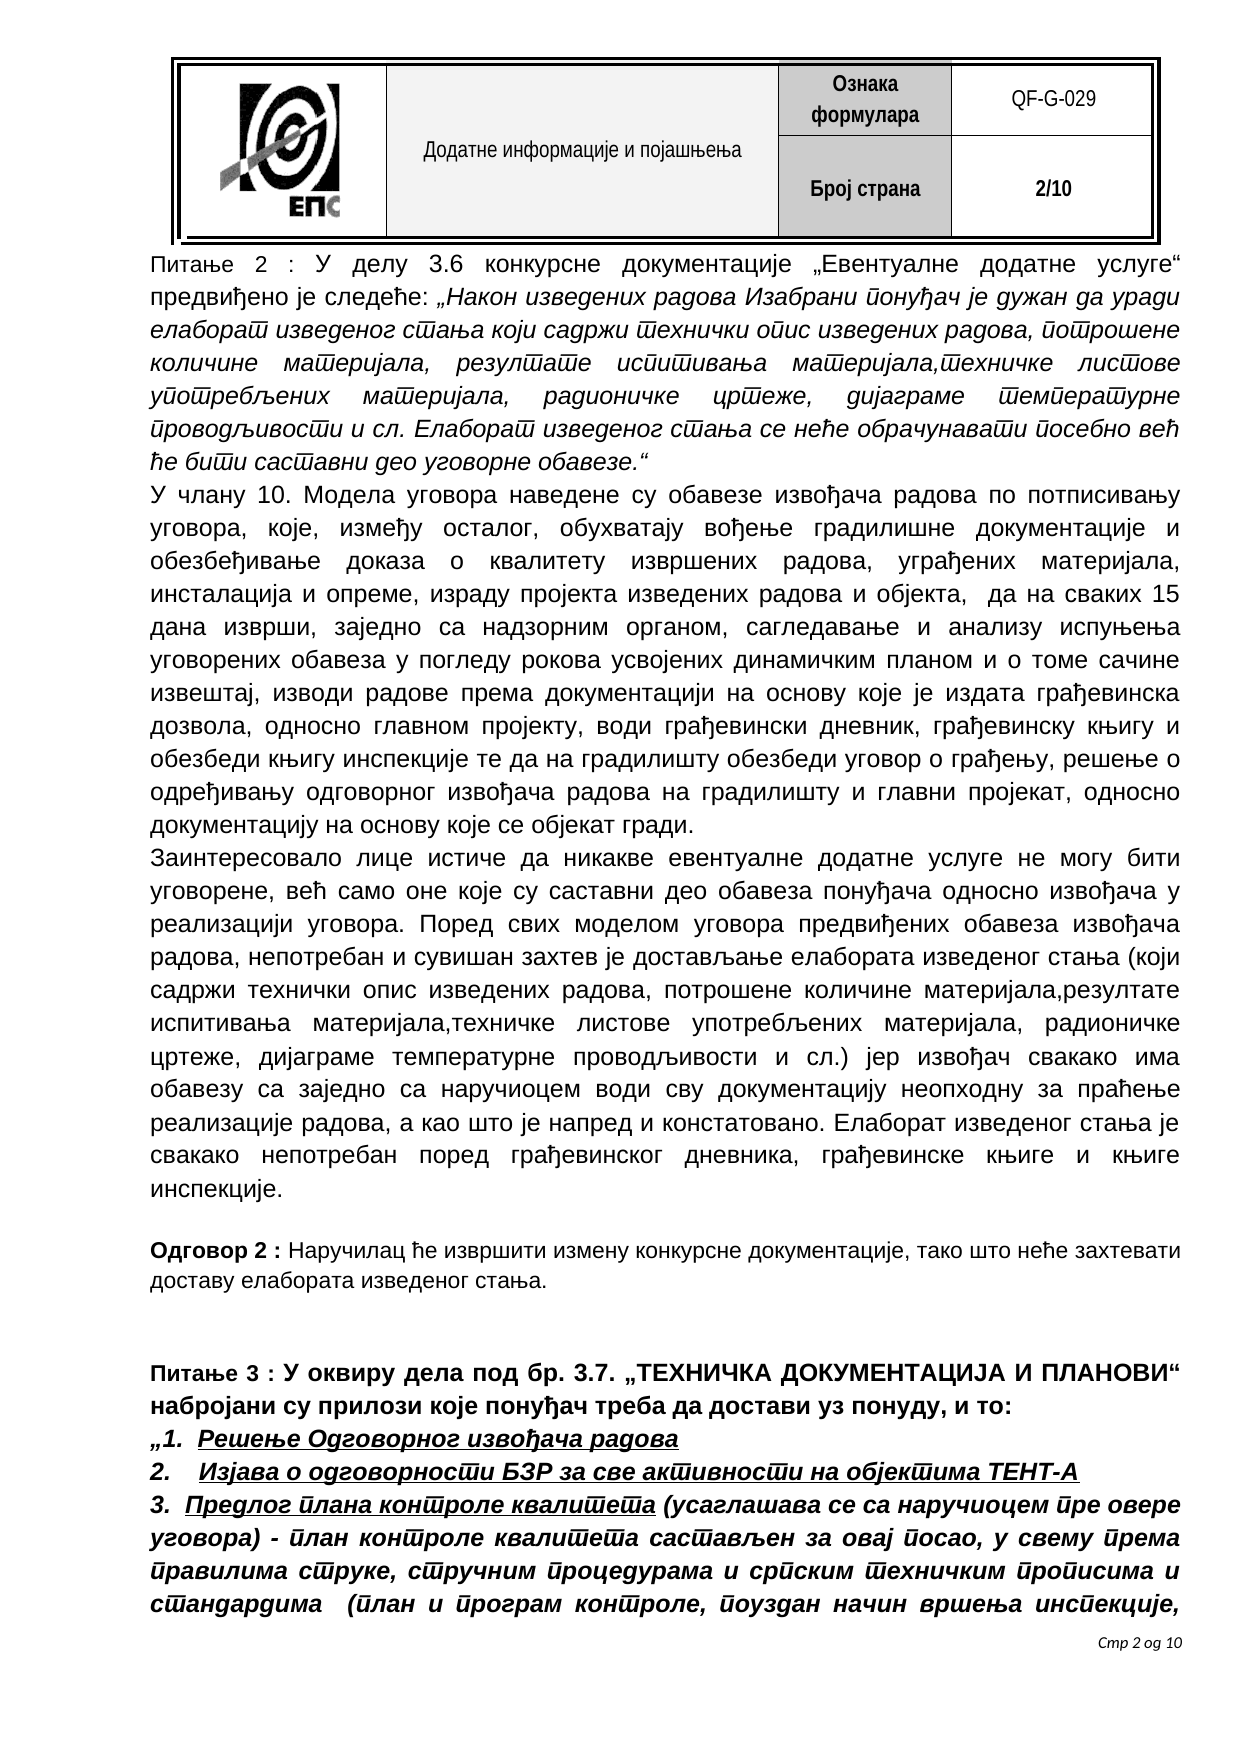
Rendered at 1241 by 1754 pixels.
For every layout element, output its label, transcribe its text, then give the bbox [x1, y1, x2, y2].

text Питање 2 : У делу 3.6 конкурсне документације „Евентуалне додатне услуге“ предвиђено је следеће: „Након изведених радова Изабрани понуђач је дужан да уради елаборат изведеног стања који садржи технички опис изведених радова, потрошене количине материјала, резултате испитивања материјала,техничке листове употребљених материјала, радионичке цртеже, дијаграме температурне проводљивости и сл. Елаборат изведеног стања се неће обрачунавати посебно већ ће бити саставни део уговорне обавезе.“ [150, 184, 1182, 476]
text Одговор 2 : Наручилац ће извршити измену конкурсне документације, тако што неће захтевати доставу елабората изведеног стања. [150, 1237, 1182, 1293]
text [150, 1490, 1182, 1617]
text У члану 10. Модела уговора наведене су обавезе извођача радова по потписивању уговора, које, између осталог, обухватају вођење градилишне документације и обезбеђивање доказа о квалитету извршених радова, уграђених материјала, инсталација и опреме, израду пројекта изведених радова и објекта, да на сваких 15 дана изврши, заједно са надзорним органом, сагледавање и анализу испуњења уговорених обавеза у погледу рокова усвојених динамичким планом и о томе сачине извештај, изводи радове према документацији на основу које је издата грађевинска дозвола, односно главном пројекту, води грађевински дневник, грађевинску књигу и обезбеди књигу инспекције те да на градилишту обезбеди уговор о грађењу, решење о одређивању одговорног извођача радова на градилишту и главни пројекат, односно документацију на основу које се објекат гради. [150, 480, 1182, 839]
text „1. Решење Одговорног извођача радова [150, 1424, 1182, 1452]
text Заинтересовало лице истиче да никакве евентуалне додатне услуге не могу бити уговорене, већ само оне које су саставни део обавеза понуђача односно извођача у реализацији уговора. Поред свих моделом уговора предвиђених обавеза извођача радова, непотребан и сувишан захтев је достављање елабората изведеног стања (који садржи технички опис изведених радова, потрошене количине материјала,резултате испитивања материјала,техничке листове употребљених материјала, радионичке цртеже, дијаграме температурне проводљивости и сл.) јер извођач свакако има обавезу са заједно са наручиоцем води сву документацију неопходну за праћење реализације радова, а као што је напред и констатовано. Елаборат изведеног стања је свакако непотребан поред грађевинског дневника, грађевинске књиге и књиге инспекције. [150, 843, 1182, 1202]
text Питање 3 : У оквиру дела под бр. 3.7. „ТЕХНИЧКА ДОКУМЕНТАЦИЈА И ПЛАНОВИ“ набројани су прилози које понуђач треба да достави уз понуду, и то: [150, 1358, 1182, 1419]
text 2. Изјава о одговорности БЗР за све активности на објектима ТЕНТ-А [150, 1457, 1182, 1485]
